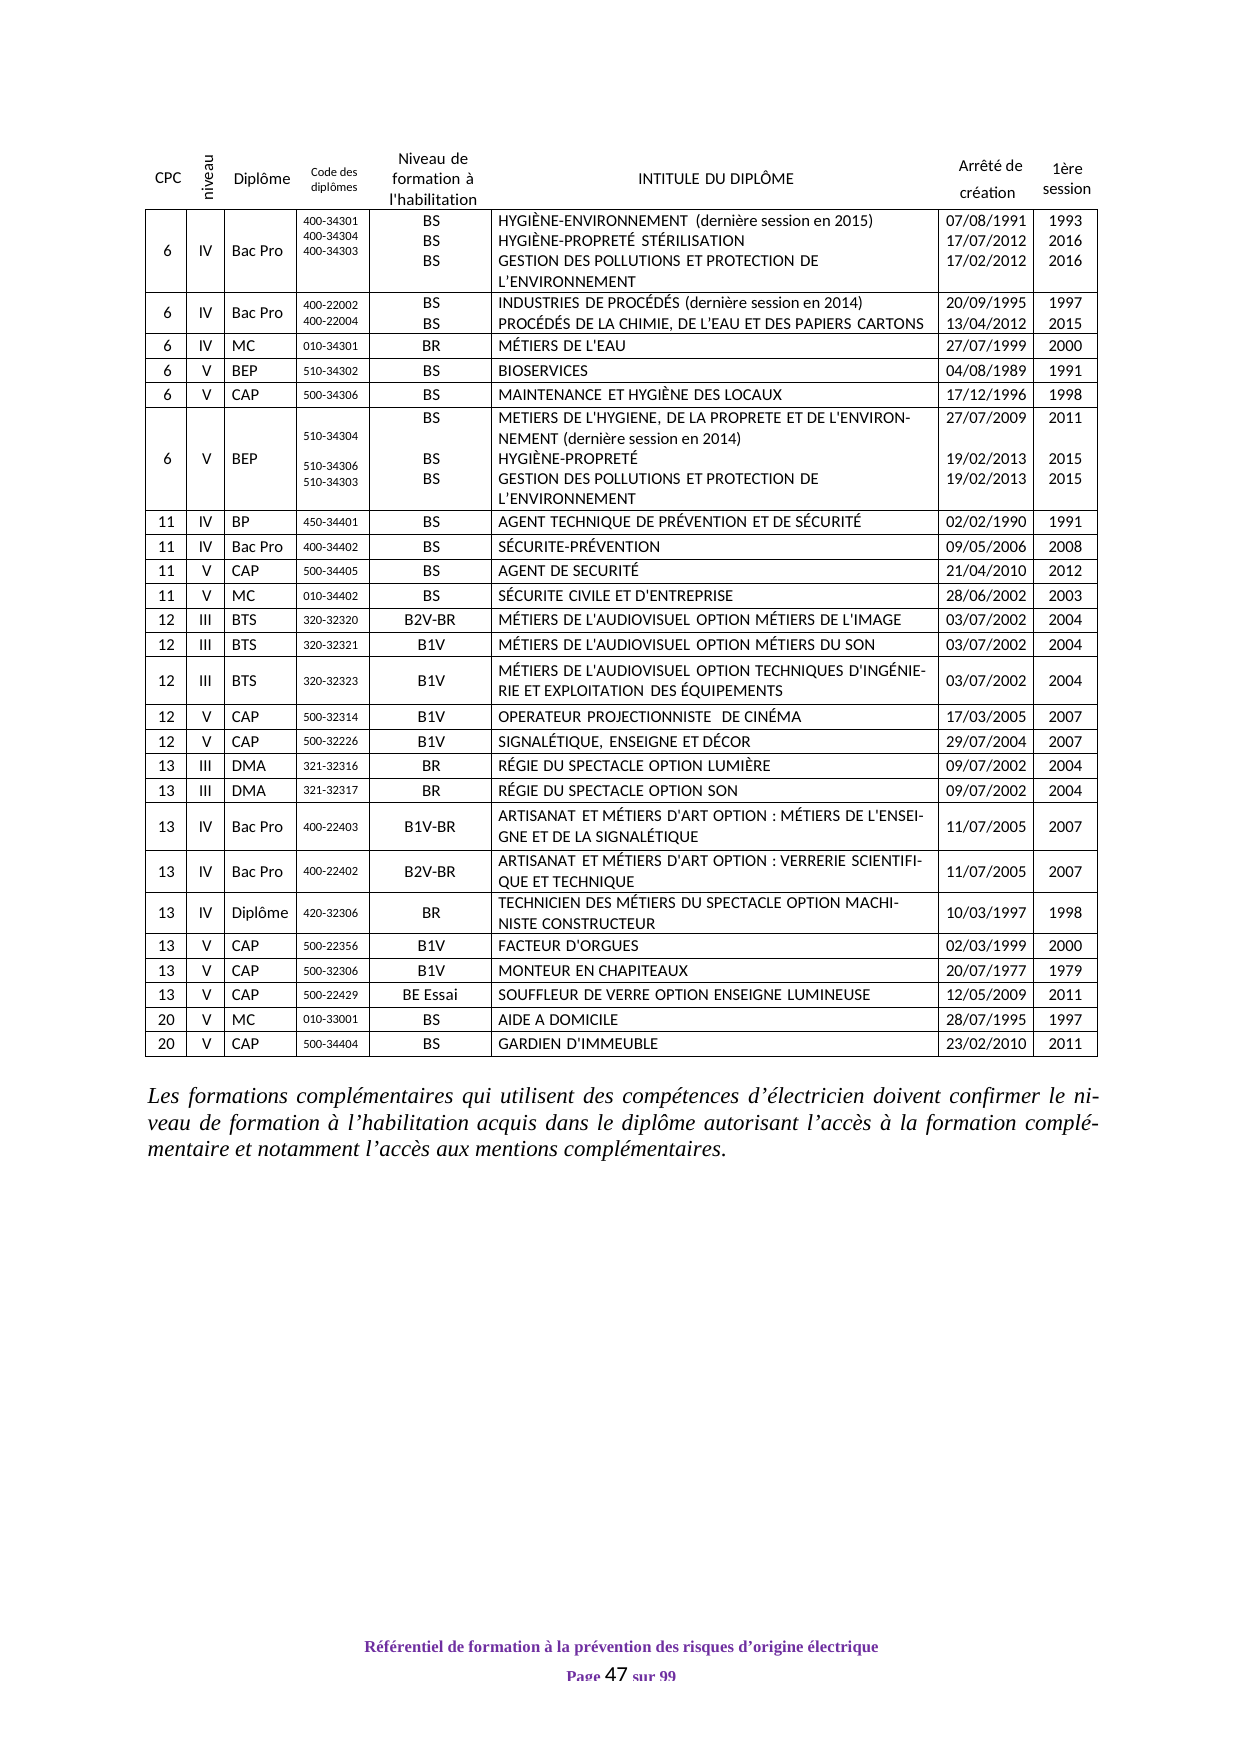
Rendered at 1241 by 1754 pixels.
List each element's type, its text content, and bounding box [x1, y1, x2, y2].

table_cell ARTISANAT ET MÉTIERS D'ART OPTION : MÉTIERS DE L'ENSEI- GNE ET DE LA SIGNALÉTIQUE [492, 803, 938, 850]
table_cell 320-32323 [297, 657, 369, 704]
table_cell MÉTIERS DE L'EAU [492, 334, 938, 358]
table_cell 320-32321 [297, 633, 369, 656]
table_cell IV [187, 893, 224, 933]
table_cell 2004 [1034, 633, 1097, 656]
table_header HYGIÈNE-ENVIRONNEMENT (dernière session en 2015) HYGIÈNE-PROPRETÉ STÉRILISATION GESTION DES POLLUTIONS ET PROTECTION DE L’ENVIRONNEMENT [492, 210, 938, 292]
table_cell BE Essai [370, 983, 491, 1007]
table_cell V [187, 408, 224, 509]
table_cell 500-22429 [297, 983, 369, 1007]
table_cell 09/07/2002 [939, 779, 1033, 802]
table_cell 23/02/2010 [939, 1032, 1033, 1056]
table_cell BS [370, 560, 491, 583]
table_cell 13 [146, 754, 186, 778]
table_cell 400-22002 400-22004 [297, 293, 369, 333]
table_cell Diplôme [225, 893, 296, 933]
table_cell DMA [225, 754, 296, 778]
table_cell V [187, 560, 224, 583]
table_cell BS [370, 359, 491, 382]
table_cell SÉCURITE CIVILE ET D'ENTREPRISE [492, 584, 938, 607]
table_cell B1V [370, 934, 491, 958]
table_cell 420-32306 [297, 893, 369, 933]
table_cell 1991 [1034, 511, 1097, 534]
table_cell CAP [225, 983, 296, 1007]
table_cell BEP [225, 408, 296, 509]
table_cell 2007 [1034, 803, 1097, 850]
table_cell BR [370, 334, 491, 358]
table_cell FACTEUR D'ORGUES [492, 934, 938, 958]
table_cell BEP [225, 359, 296, 382]
table_cell 1998 [1034, 893, 1097, 933]
table_cell 400-22402 [297, 851, 369, 892]
table_cell BS [370, 383, 491, 407]
table_cell BS BS BS [370, 408, 491, 509]
table_cell V [187, 934, 224, 958]
table_cell 12 [146, 705, 186, 729]
table_cell 17/12/1996 [939, 383, 1033, 407]
table_cell 1997 [1034, 1008, 1097, 1031]
table_cell BTS [225, 657, 296, 704]
table_cell MAINTENANCE ET HYGIÈNE DES LOCAUX [492, 383, 938, 407]
table_cell MÉTIERS DE L'AUDIOVISUEL OPTION MÉTIERS DU SON [492, 633, 938, 656]
table_cell 6 [146, 359, 186, 382]
table_cell B1V [370, 730, 491, 753]
table_cell SIGNALÉTIQUE, ENSEIGNE ET DÉCOR [492, 730, 938, 753]
table_cell CAP [225, 383, 296, 407]
table_cell 20/09/1995 13/04/2012 [939, 293, 1033, 333]
table_cell 1997 2015 [1034, 293, 1097, 333]
table_cell 09/07/2002 [939, 754, 1033, 778]
table_cell CAP [225, 1032, 296, 1056]
table_cell MONTEUR EN CHAPITEAUX [492, 959, 938, 982]
table_cell BTS [225, 609, 296, 632]
table_header 07/08/1991 17/07/2012 17/02/2012 [939, 210, 1033, 292]
table_cell 2004 [1034, 609, 1097, 632]
table_cell CAP [225, 560, 296, 583]
table_cell 2011 [1034, 1032, 1097, 1056]
table_cell V [187, 383, 224, 407]
table_cell Bac Pro [225, 535, 296, 558]
table_cell 2011 [1034, 983, 1097, 1007]
table_cell 450-34401 [297, 511, 369, 534]
table_cell 500-32306 [297, 959, 369, 982]
table_cell RÉGIE DU SPECTACLE OPTION SON [492, 779, 938, 802]
table_cell 6 [146, 334, 186, 358]
text 1ère session [1043, 158, 1097, 199]
table_cell ARTISANAT ET MÉTIERS D'ART OPTION : VERRERIE SCIENTIFI- QUE ET TECHNIQUE [492, 851, 938, 892]
table_cell MC [225, 584, 296, 607]
table_cell 2007 [1034, 705, 1097, 729]
table_cell 1998 [1034, 383, 1097, 407]
table_cell B2V-BR [370, 851, 491, 892]
table_cell 400-34402 [297, 535, 369, 558]
table_cell Bac Pro [225, 293, 296, 333]
table_cell 11 [146, 584, 186, 607]
table_cell 12/05/2009 [939, 983, 1033, 1007]
table_cell 2000 [1034, 334, 1097, 358]
table_cell V [187, 1008, 224, 1031]
table_cell 2007 [1034, 851, 1097, 892]
table_cell MÉTIERS DE L'AUDIOVISUEL OPTION TECHNIQUES D'INGÉNIE- RIE ET EXPLOITATION DES ÉQUIPEMENTS [492, 657, 938, 704]
table_cell 6 [146, 293, 186, 333]
table_cell B1V [370, 657, 491, 704]
table_cell 1991 [1034, 359, 1097, 382]
table_cell 2012 [1034, 560, 1097, 583]
table_cell B1V [370, 959, 491, 982]
table_cell BR [370, 779, 491, 802]
table_cell 2007 [1034, 730, 1097, 753]
table_cell SOUFFLEUR DE VERRE OPTION ENSEIGNE LUMINEUSE [492, 983, 938, 1007]
table_cell 17/03/2005 [939, 705, 1033, 729]
table_cell IV [187, 803, 224, 850]
table_cell V [187, 959, 224, 982]
table_cell 27/07/1999 [939, 334, 1033, 358]
table_cell 13 [146, 983, 186, 1007]
table_cell 321-32316 [297, 754, 369, 778]
table_cell III [187, 754, 224, 778]
table_cell AIDE A DOMICILE [492, 1008, 938, 1031]
table_cell 27/07/2009 19/02/2013 19/02/2013 [939, 408, 1033, 509]
table_cell 11 [146, 511, 186, 534]
table_cell 1979 [1034, 959, 1097, 982]
table_cell 500-32226 [297, 730, 369, 753]
table_cell 510-34302 [297, 359, 369, 382]
table_cell 010-34402 [297, 584, 369, 607]
table_cell 320-32320 [297, 609, 369, 632]
text INTITULE DU DIPLÔME Arrêté de création [638, 167, 1026, 202]
table_cell 11/07/2005 [939, 851, 1033, 892]
table_cell IV [187, 535, 224, 558]
table_cell 20 [146, 1032, 186, 1056]
table_cell 2008 [1034, 535, 1097, 558]
table_cell B1V [370, 633, 491, 656]
table_cell SÉCURITE-PRÉVENTION [492, 535, 938, 558]
table_cell V [187, 359, 224, 382]
text Les formations complémentaires qui utilisent des compétences d’électricien doivent confirmer le ni- veau de formation à l’habilitation acquis dans le diplôme autorisant l’accès à la formation complé- mentaire et notamment l’accès aux mentions complémentaires. [147, 1083, 1099, 1162]
table_header IV [187, 210, 224, 292]
table_header BS BS BS [370, 210, 491, 292]
table_header 6 [146, 210, 186, 292]
text Niveau de formation à l'habilitation [386, 148, 480, 209]
table_cell B1V [370, 705, 491, 729]
table_cell 13 [146, 851, 186, 892]
table_cell 500-32314 [297, 705, 369, 729]
table_cell 2003 [1034, 584, 1097, 607]
table_cell 2000 [1034, 934, 1097, 958]
table_cell CAP [225, 730, 296, 753]
table_cell RÉGIE DU SPECTACLE OPTION LUMIÈRE [492, 754, 938, 778]
table_cell 500-34404 [297, 1032, 369, 1056]
table_cell 010-34301 [297, 334, 369, 358]
table_cell BP [225, 511, 296, 534]
table_cell 6 [146, 408, 186, 509]
table_cell 20/07/1977 [939, 959, 1033, 982]
table_cell 28/07/1995 [939, 1008, 1033, 1031]
table_cell 04/08/1989 [939, 359, 1033, 382]
table_cell 02/03/1999 [939, 934, 1033, 958]
table_cell BR [370, 754, 491, 778]
table_cell 12 [146, 609, 186, 632]
table_cell 2011 2015 2015 [1034, 408, 1097, 509]
table_cell 13 [146, 959, 186, 982]
table_cell INDUSTRIES DE PROCÉDÉS (dernière session en 2014) PROCÉDÉS DE LA CHIMIE, DE L’EAU ET DES PAPIERS CARTONS [492, 293, 938, 333]
table_cell 21/04/2010 [939, 560, 1033, 583]
table_cell MC [225, 1008, 296, 1031]
table_cell 10/03/1997 [939, 893, 1033, 933]
table_header Bac Pro [225, 210, 296, 292]
table_cell BS [370, 511, 491, 534]
table_cell 03/07/2002 [939, 657, 1033, 704]
table_cell GARDIEN D'IMMEUBLE [492, 1032, 938, 1056]
table_cell B1V-BR [370, 803, 491, 850]
table_cell 13 [146, 803, 186, 850]
table_cell AGENT DE SECURITÉ [492, 560, 938, 583]
table_cell BS [370, 535, 491, 558]
table_cell DMA [225, 779, 296, 802]
table_cell MÉTIERS DE L'AUDIOVISUEL OPTION MÉTIERS DE L'IMAGE [492, 609, 938, 632]
table_header 1993 2016 2016 [1034, 210, 1097, 292]
table_cell V [187, 584, 224, 607]
table_cell IV [187, 511, 224, 534]
table_cell 02/02/1990 [939, 511, 1033, 534]
table_cell OPERATEUR PROJECTIONNISTE DE CINÉMA [492, 705, 938, 729]
table_cell 510-34304 510-34306 510-34303 [297, 408, 369, 509]
table_cell BIOSERVICES [492, 359, 938, 382]
table_cell V [187, 730, 224, 753]
table_cell 500-34405 [297, 560, 369, 583]
table_cell 13 [146, 779, 186, 802]
table_cell BTS [225, 633, 296, 656]
table_cell 12 [146, 657, 186, 704]
table_cell 03/07/2002 [939, 633, 1033, 656]
table_cell CAP [225, 959, 296, 982]
table_cell Bac Pro [225, 803, 296, 850]
table_cell MC [225, 334, 296, 358]
text Code des diplômes [311, 164, 362, 194]
table_cell 11 [146, 560, 186, 583]
table_cell 2004 [1034, 657, 1097, 704]
table_cell 010-33001 [297, 1008, 369, 1031]
table_cell 13 [146, 934, 186, 958]
table_cell 13 [146, 893, 186, 933]
table_cell 12 [146, 633, 186, 656]
table_cell III [187, 633, 224, 656]
table_header 400-34301 400-34304 400-34303 [297, 210, 369, 292]
table_cell Bac Pro [225, 851, 296, 892]
table_cell 2004 [1034, 754, 1097, 778]
table_cell BS [370, 1032, 491, 1056]
table_cell III [187, 657, 224, 704]
table_cell 20 [146, 1008, 186, 1031]
table_cell BS BS [370, 293, 491, 333]
table_cell METIERS DE L'HYGIENE, DE LA PROPRETE ET DE L'ENVIRON- NEMENT (dernière session en 2014) HYGIÈNE-PROPRETÉ GESTION DES POLLUTIONS ET PROTECTION DE L’ENVIRONNEMENT [492, 408, 938, 509]
table_cell AGENT TECHNIQUE DE PRÉVENTION ET DE SÉCURITÉ [492, 511, 938, 534]
table_cell V [187, 705, 224, 729]
table_cell CAP [225, 705, 296, 729]
table_cell 28/06/2002 [939, 584, 1033, 607]
table_cell BS [370, 584, 491, 607]
table_cell 400-22403 [297, 803, 369, 850]
table_cell 500-22356 [297, 934, 369, 958]
table_cell III [187, 779, 224, 802]
table_cell TECHNICIEN DES MÉTIERS DU SPECTACLE OPTION MACHI- NISTE CONSTRUCTEUR [492, 893, 938, 933]
table_cell IV [187, 851, 224, 892]
table_cell 03/07/2002 [939, 609, 1033, 632]
table_cell V [187, 983, 224, 1007]
table_cell IV [187, 334, 224, 358]
table_cell 12 [146, 730, 186, 753]
table_cell 2004 [1034, 779, 1097, 802]
table_cell 11 [146, 535, 186, 558]
table_cell BS [370, 1008, 491, 1031]
table_cell 6 [146, 383, 186, 407]
table_cell BR [370, 893, 491, 933]
text CPC [155, 168, 188, 188]
table_cell IV [187, 293, 224, 333]
table_cell 321-32317 [297, 779, 369, 802]
table_cell V [187, 1032, 224, 1056]
table_cell 11/07/2005 [939, 803, 1033, 850]
table_cell B2V-BR [370, 609, 491, 632]
table_cell 29/07/2004 [939, 730, 1033, 753]
table_cell CAP [225, 934, 296, 958]
table_cell 09/05/2006 [939, 535, 1033, 558]
table_cell III [187, 609, 224, 632]
table_cell 500-34306 [297, 383, 369, 407]
